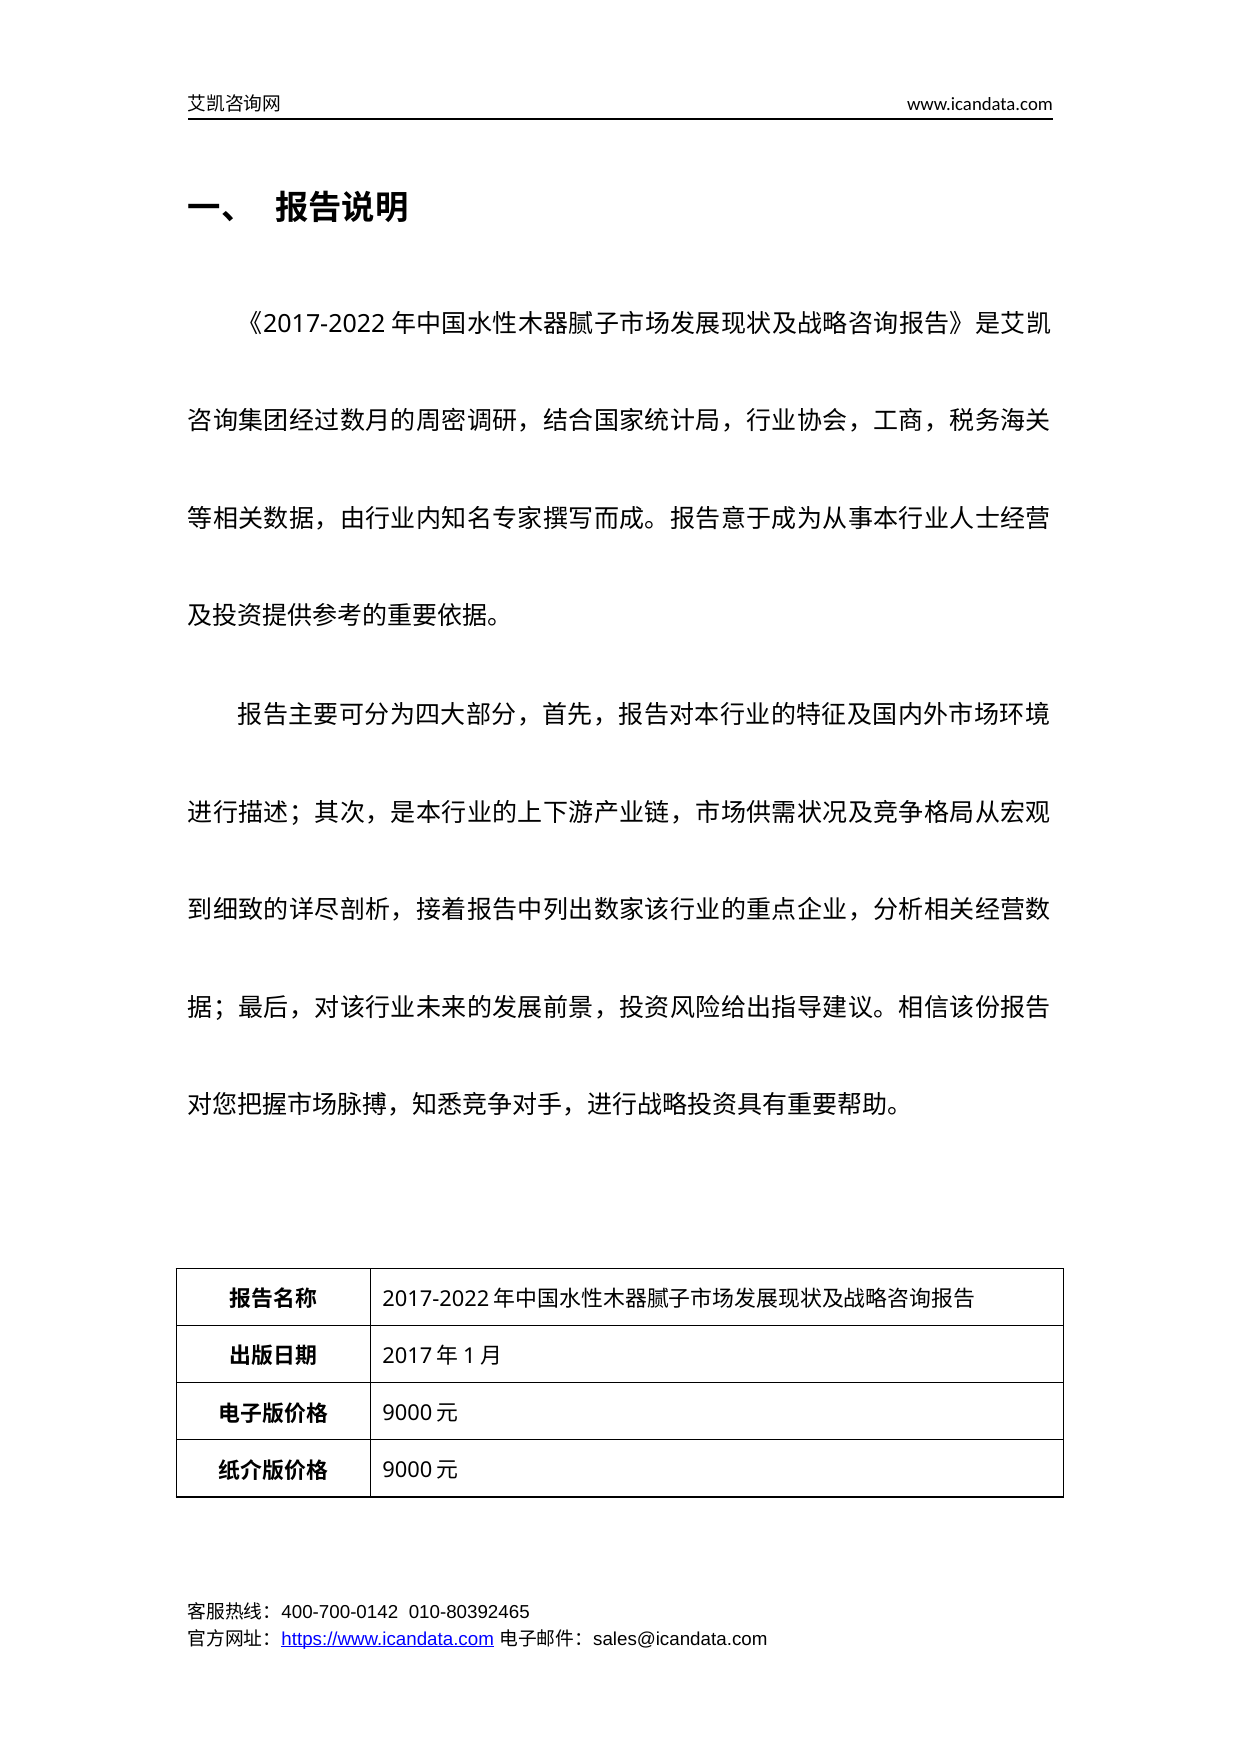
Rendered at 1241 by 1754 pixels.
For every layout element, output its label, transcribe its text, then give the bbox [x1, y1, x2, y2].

table_header 报告名称 [177, 1269, 370, 1325]
table_cell 纸介版价格 [177, 1440, 370, 1496]
table_header 2017-2022年中国水性木器腻子市场发展现状及战略咨询报告 [371, 1269, 1063, 1325]
table_cell 9000元 [371, 1440, 1063, 1496]
table_cell 出版日期 [177, 1326, 370, 1382]
text 《2017-2022年中国水性木器腻子市场发展现状及战略咨询报告》是艾凯咨询集团经过数月的周密调研，结合国家统计局，行业协会，工商，税务海关等相关数据，由行业内知名专家撰写而成。报告意于成为从事本行业人士经营及投资提供参考的重要依据。 [187, 289, 1053, 646]
subtitle 报告说明 [187, 172, 1053, 237]
table_cell 电子版价格 [177, 1383, 370, 1439]
table_cell 9000元 [371, 1383, 1063, 1439]
table_cell 2017年1月 [371, 1326, 1063, 1382]
text 报告主要可分为四大部分，首先，报告对本行业的特征及国内外市场环境进行描述；其次，是本行业的上下游产业链，市场供需状况及竞争格局从宏观到细致的详尽剖析，接着报告中列出数家该行业的重点企业，分析相关经营数据；最后，对该行业未来的发展前景，投资风险给出指导建议。相信该份报告对您把握市场脉搏，知悉竞争对手，进行战略投资具有重要帮助。 [187, 681, 1053, 1136]
